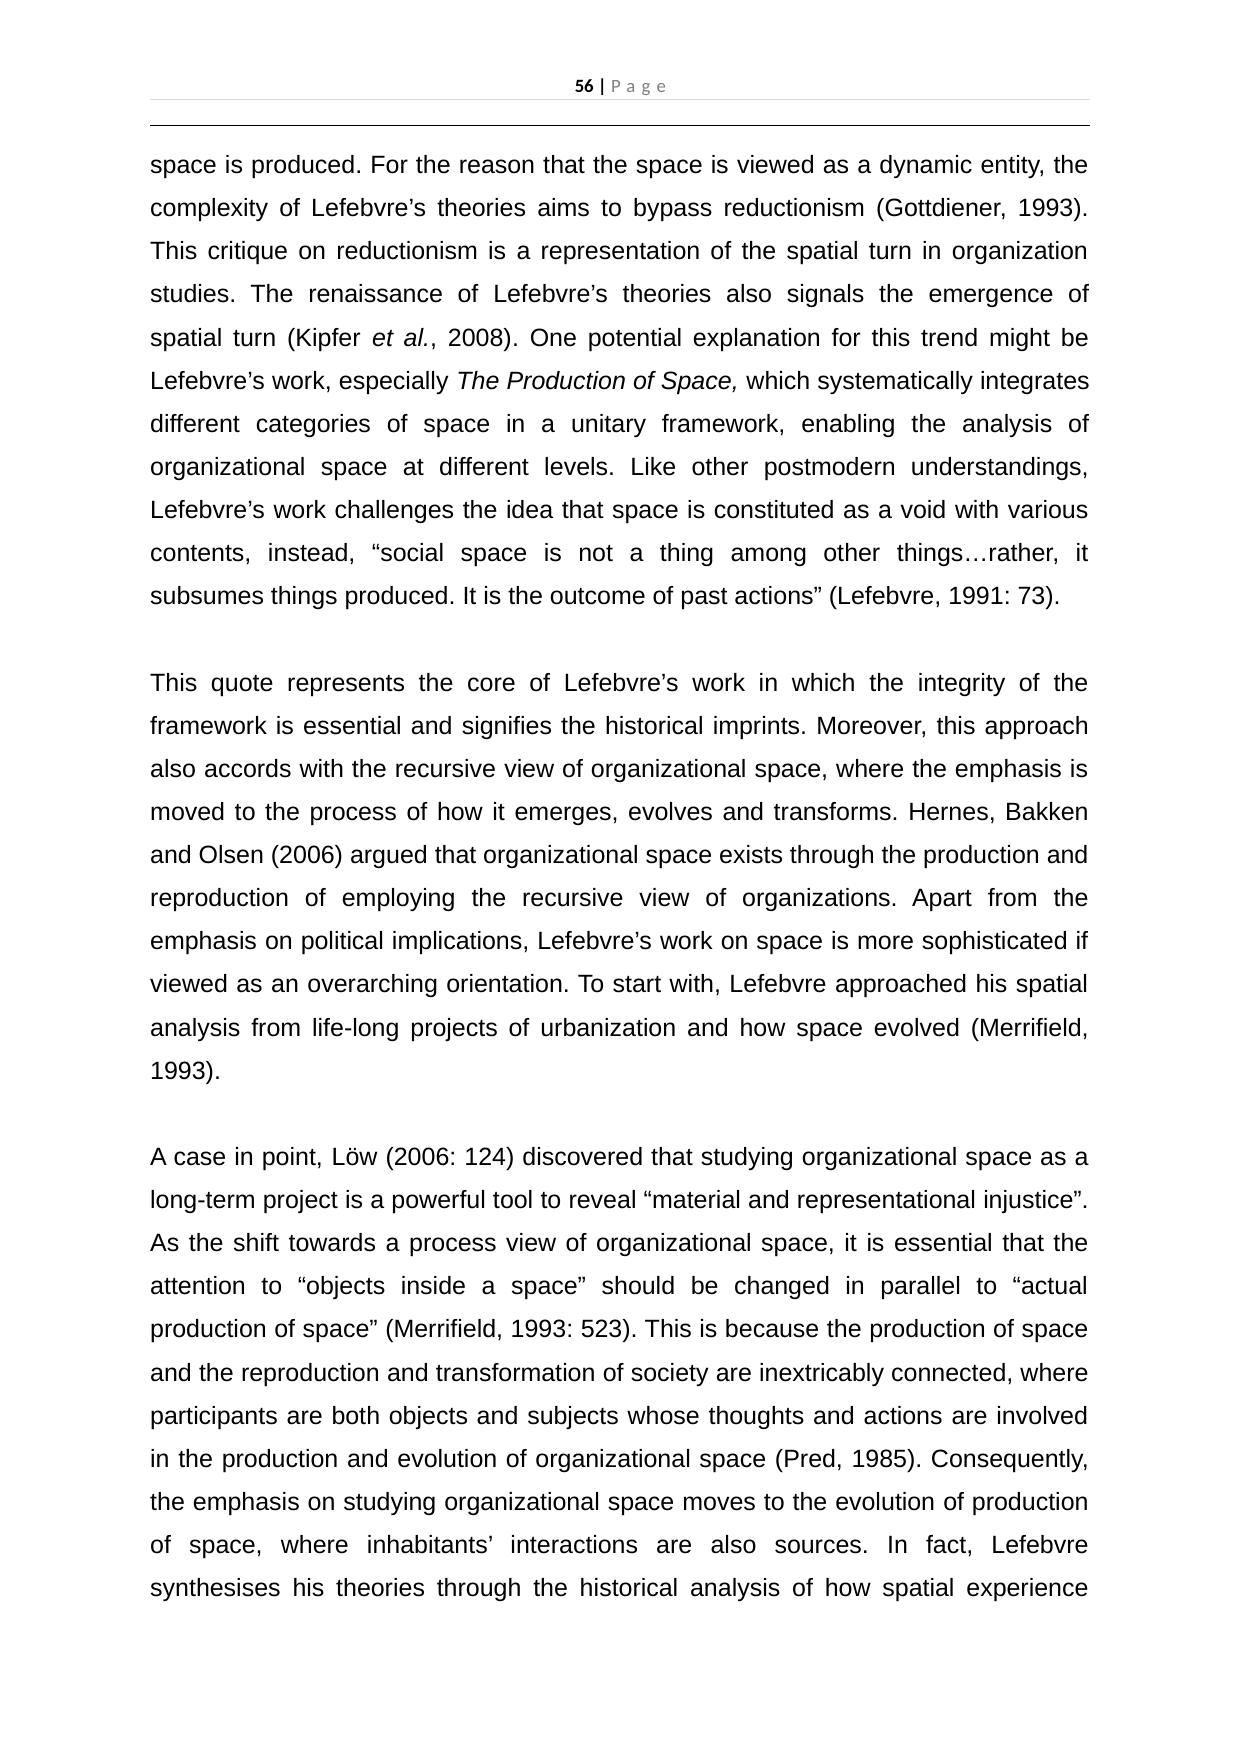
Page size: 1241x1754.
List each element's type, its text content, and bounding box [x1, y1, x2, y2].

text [150, 150, 1090, 610]
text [150, 1142, 1090, 1602]
text This quote represents the core of Lefebvre’s work in which the integrity of the framework is essential and signifies the historical imprints. Moreover, this approach also accords with the recursive view of organizational space, where the emphasis is moved to the process of how it emerges, evolves and transforms. Hernes, Bakken and Olsen (2006) argued that organizational space exists through the production and reproduction of employing the recursive view of organizations. Apart from the emphasis on political implications, Lefebvre’s work on space is more sophisticated if viewed as an overarching orientation. To start with, Lefebvre approached his spatial analysis from life-long projects of urbanization and how space evolved (Merrifield, 1993). [150, 667, 1090, 1084]
